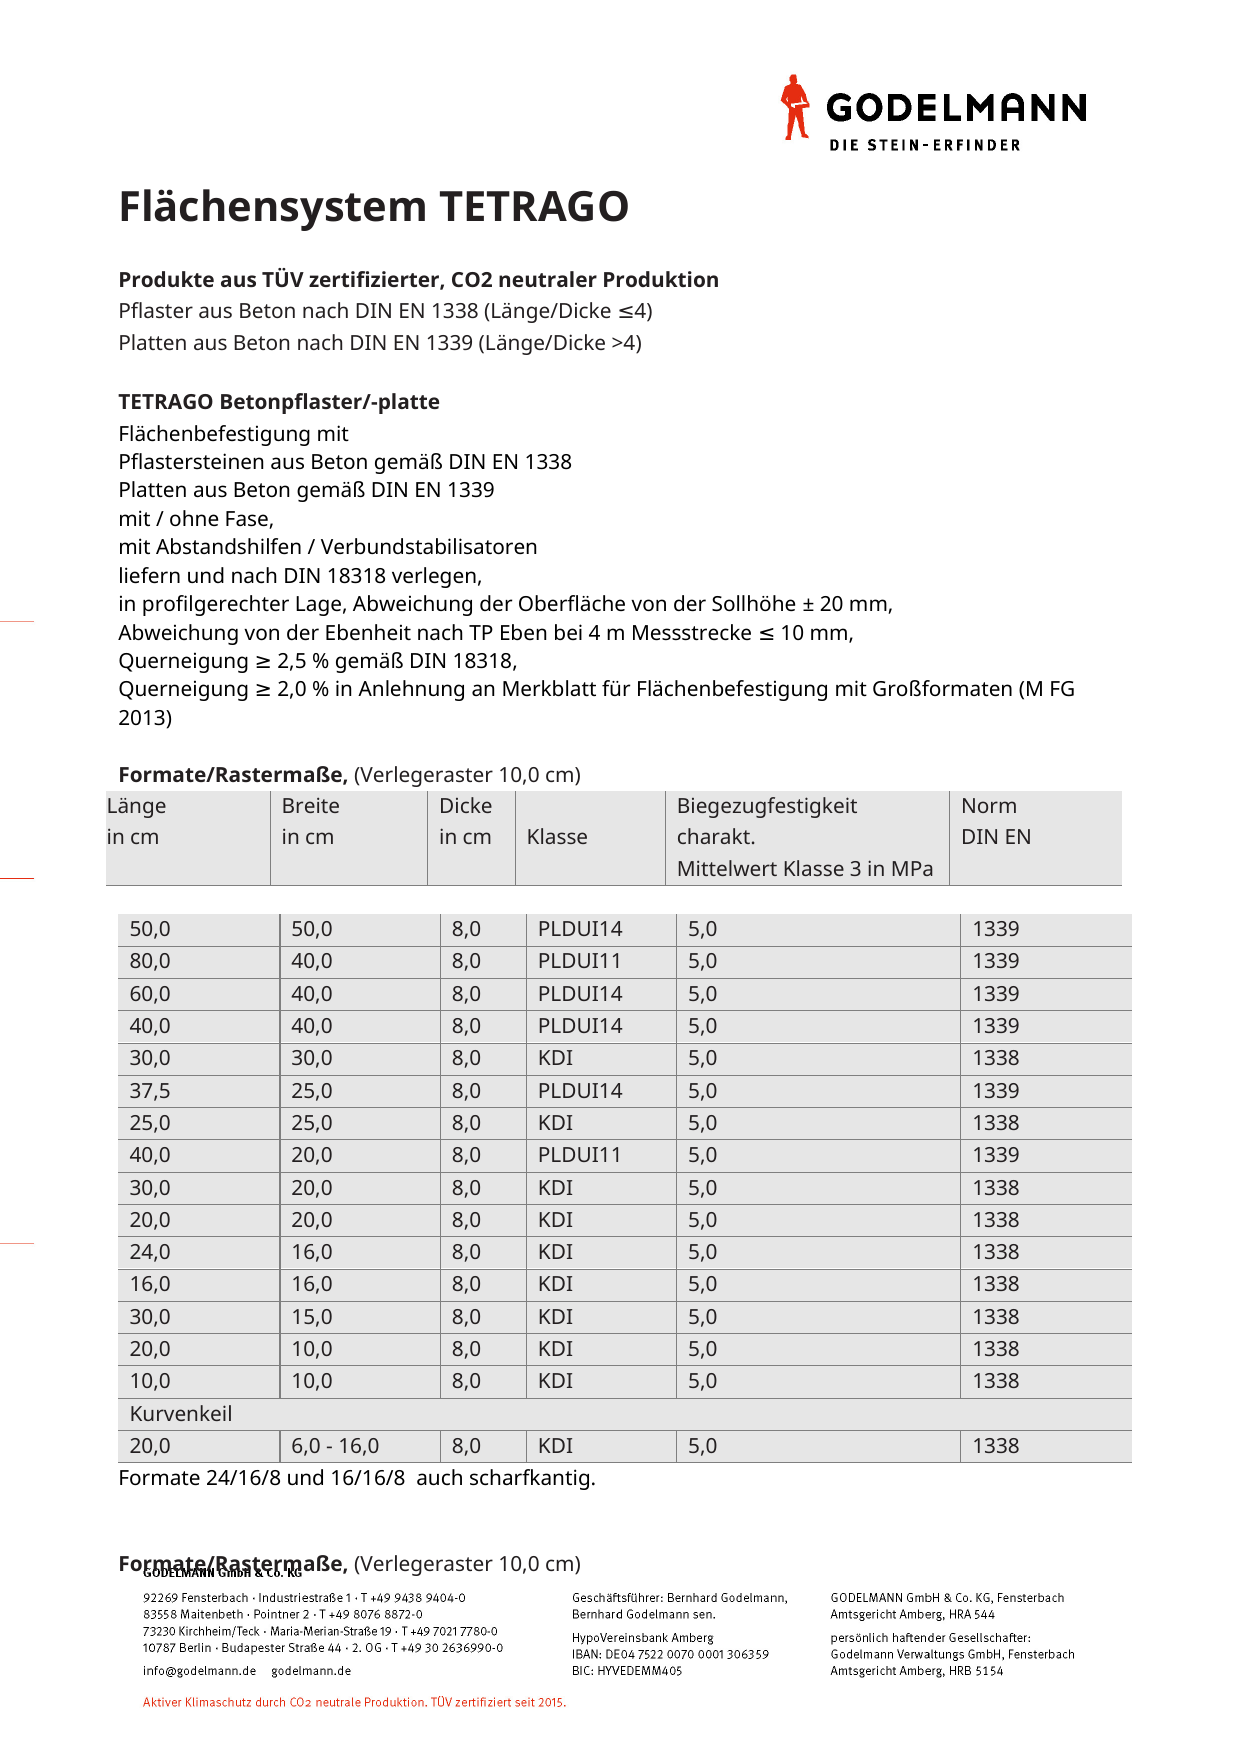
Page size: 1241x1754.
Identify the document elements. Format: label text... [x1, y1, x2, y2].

table_header Breite in cm [271, 791, 427, 885]
table_cell KDI [527, 1302, 676, 1333]
table_cell KDI [527, 1334, 676, 1365]
table_cell 60,0 [118, 979, 279, 1010]
table_cell 16,0 [118, 1270, 279, 1301]
text TETRAGO Betonpflaster/-platte [118, 387, 1122, 419]
table_cell KDI [527, 1205, 676, 1236]
table_header Biegezugfestigkeit charakt. Mittelwert Klasse 3 in MPa [666, 791, 949, 885]
table_cell 10,0 [281, 1366, 440, 1398]
table_cell KDI [527, 1044, 676, 1075]
table_cell 5,0 [677, 947, 960, 978]
table_cell 1339 [961, 947, 1132, 978]
table_header Dicke in cm [428, 791, 515, 885]
text mit Abstandshilfen / Verbundstabilisatoren [118, 532, 1122, 561]
table_cell 1339 [961, 979, 1132, 1010]
table_cell 25,0 [118, 1108, 279, 1139]
table_cell 6,0 - 16,0 [281, 1431, 440, 1462]
table_cell PLDUI11 [527, 1140, 676, 1172]
table_cell 8,0 [441, 1011, 526, 1042]
table_cell KDI [527, 1173, 676, 1204]
table_cell 40,0 [281, 1011, 440, 1042]
table_cell 1338 [961, 1366, 1132, 1398]
table_cell 1338 [961, 1173, 1132, 1204]
table_cell 15,0 [281, 1302, 440, 1333]
text Pflaster aus Beton nach DIN EN 1338 (Länge/Dicke ≤4) [118, 296, 1122, 328]
table_cell 1338 [961, 1237, 1132, 1268]
text mit / ohne Fase, [118, 504, 1122, 532]
table_cell 8,0 [441, 947, 526, 978]
table_cell 8,0 [441, 1302, 526, 1333]
table_cell 20,0 [281, 1173, 440, 1204]
text Querneigung ≥ 2,5 % gemäß DIN 18318, [118, 646, 1122, 674]
table_cell 8,0 [441, 1205, 526, 1236]
table_cell 40,0 [118, 1011, 279, 1042]
table_cell 8,0 [441, 1140, 526, 1172]
table_cell 80,0 [118, 947, 279, 978]
table_cell 5,0 [677, 1044, 960, 1075]
table_cell 8,0 [441, 1270, 526, 1301]
table_cell 30,0 [118, 1302, 279, 1333]
picture [0, 0, 1238, 1754]
table_cell 1338 [961, 1044, 1132, 1075]
table_cell 10,0 [118, 1366, 279, 1398]
table_header Klasse [516, 791, 665, 885]
table_cell 1339 [961, 1011, 1132, 1042]
table_cell 20,0 [281, 1205, 440, 1236]
table_cell PLDUI14 [527, 1011, 676, 1042]
table_cell 30,0 [281, 1044, 440, 1075]
table_cell 16,0 [281, 1270, 440, 1301]
text Abweichung von der Ebenheit nach TP Eben bei 4 m Messstrecke ≤ 10 mm, [118, 618, 1122, 646]
table_cell 24,0 [118, 1237, 279, 1268]
table_header Norm DIN EN [950, 791, 1122, 885]
table_cell 1338 [961, 1205, 1132, 1236]
table_cell 25,0 [281, 1076, 440, 1107]
table_cell 37,5 [118, 1076, 279, 1107]
table_cell 8,0 [441, 1108, 526, 1139]
table_cell 20,0 [281, 1140, 440, 1172]
table_cell 5,0 [677, 1011, 960, 1042]
text Platten aus Beton nach DIN EN 1339 (Länge/Dicke >4) [118, 328, 1122, 359]
text in profilgerechter Lage, Abweichung der Oberfläche von der Sollhöhe ± 20 mm, [118, 589, 1122, 618]
text Flächenbefestigung mit [118, 419, 1122, 447]
table_cell 8,0 [441, 1334, 526, 1365]
table_cell KDI [527, 1108, 676, 1139]
table_cell 1339 [961, 1140, 1132, 1172]
table_cell 1338 [961, 1334, 1132, 1365]
table_cell 8,0 [441, 1237, 526, 1268]
table_cell PLDUI14 [527, 979, 676, 1010]
text Pflastersteinen aus Beton gemäß DIN EN 1338 [118, 447, 1122, 476]
text Formate/Rastermaße, (Verlegeraster 10,0 cm) [118, 760, 1122, 791]
table_cell 5,0 [677, 1108, 960, 1139]
table_header 8,0 [441, 914, 526, 946]
table_cell 5,0 [677, 1334, 960, 1365]
table_cell 1338 [961, 1431, 1132, 1462]
table_cell 5,0 [677, 1140, 960, 1172]
table_cell 5,0 [677, 979, 960, 1010]
text Flächensystem TETRAGO [118, 177, 1122, 237]
table_cell 1338 [961, 1108, 1132, 1139]
table_cell 40,0 [281, 979, 440, 1010]
table_cell 20,0 [118, 1431, 279, 1462]
table_cell 8,0 [441, 1173, 526, 1204]
table_cell 5,0 [677, 1237, 960, 1268]
table_cell PLDUI11 [527, 947, 676, 978]
table_header Länge in cm [106, 791, 270, 885]
text Formate 24/16/8 und 16/16/8 auch scharfkantig. [118, 1463, 1122, 1492]
table_cell 5,0 [677, 1366, 960, 1398]
table_cell 8,0 [441, 1431, 526, 1462]
table_cell 1338 [961, 1302, 1132, 1333]
table_header 50,0 [118, 914, 279, 946]
table_cell 5,0 [677, 1302, 960, 1333]
text Platten aus Beton gemäß DIN EN 1339 [118, 476, 1122, 504]
table_cell KDI [527, 1237, 676, 1268]
table_cell 8,0 [441, 1044, 526, 1075]
table_cell 5,0 [677, 1270, 960, 1301]
table_cell 8,0 [441, 1076, 526, 1107]
table_cell KDI [527, 1431, 676, 1462]
table_cell 1338 [961, 1270, 1132, 1301]
table_header 50,0 [281, 914, 440, 946]
text Formate/Rastermaße, (Verlegeraster 10,0 cm) [118, 1549, 1122, 1580]
table_cell 20,0 [118, 1205, 279, 1236]
table_cell 5,0 [677, 1173, 960, 1204]
text Querneigung ≥ 2,0 % in Anlehnung an Merkblatt für Flächenbefestigung mit Großformaten (M FG 2013) [118, 674, 1122, 731]
text Produkte aus TÜV zertifizierter, CO2 neutraler Produktion [118, 265, 1122, 296]
table_cell 40,0 [281, 947, 440, 978]
table_cell 8,0 [441, 1366, 526, 1398]
table_cell Kurvenkeil [118, 1399, 1132, 1430]
text liefern und nach DIN 18318 verlegen, [118, 561, 1122, 589]
table_cell 5,0 [677, 1205, 960, 1236]
table_cell KDI [527, 1366, 676, 1398]
table_cell 16,0 [281, 1237, 440, 1268]
table_cell 1339 [961, 1076, 1132, 1107]
table_header PLDUI14 [527, 914, 676, 946]
table_cell 10,0 [281, 1334, 440, 1365]
table_cell 25,0 [281, 1108, 440, 1139]
table_cell PLDUI14 [527, 1076, 676, 1107]
table_cell 30,0 [118, 1044, 279, 1075]
table_cell 8,0 [441, 979, 526, 1010]
table_cell 30,0 [118, 1173, 279, 1204]
table_cell 20,0 [118, 1334, 279, 1365]
table_header 5,0 [677, 914, 960, 946]
table_cell 5,0 [677, 1076, 960, 1107]
table_header 1339 [961, 914, 1132, 946]
table_cell KDI [527, 1270, 676, 1301]
table_cell 5,0 [677, 1431, 960, 1462]
table_cell 40,0 [118, 1140, 279, 1172]
